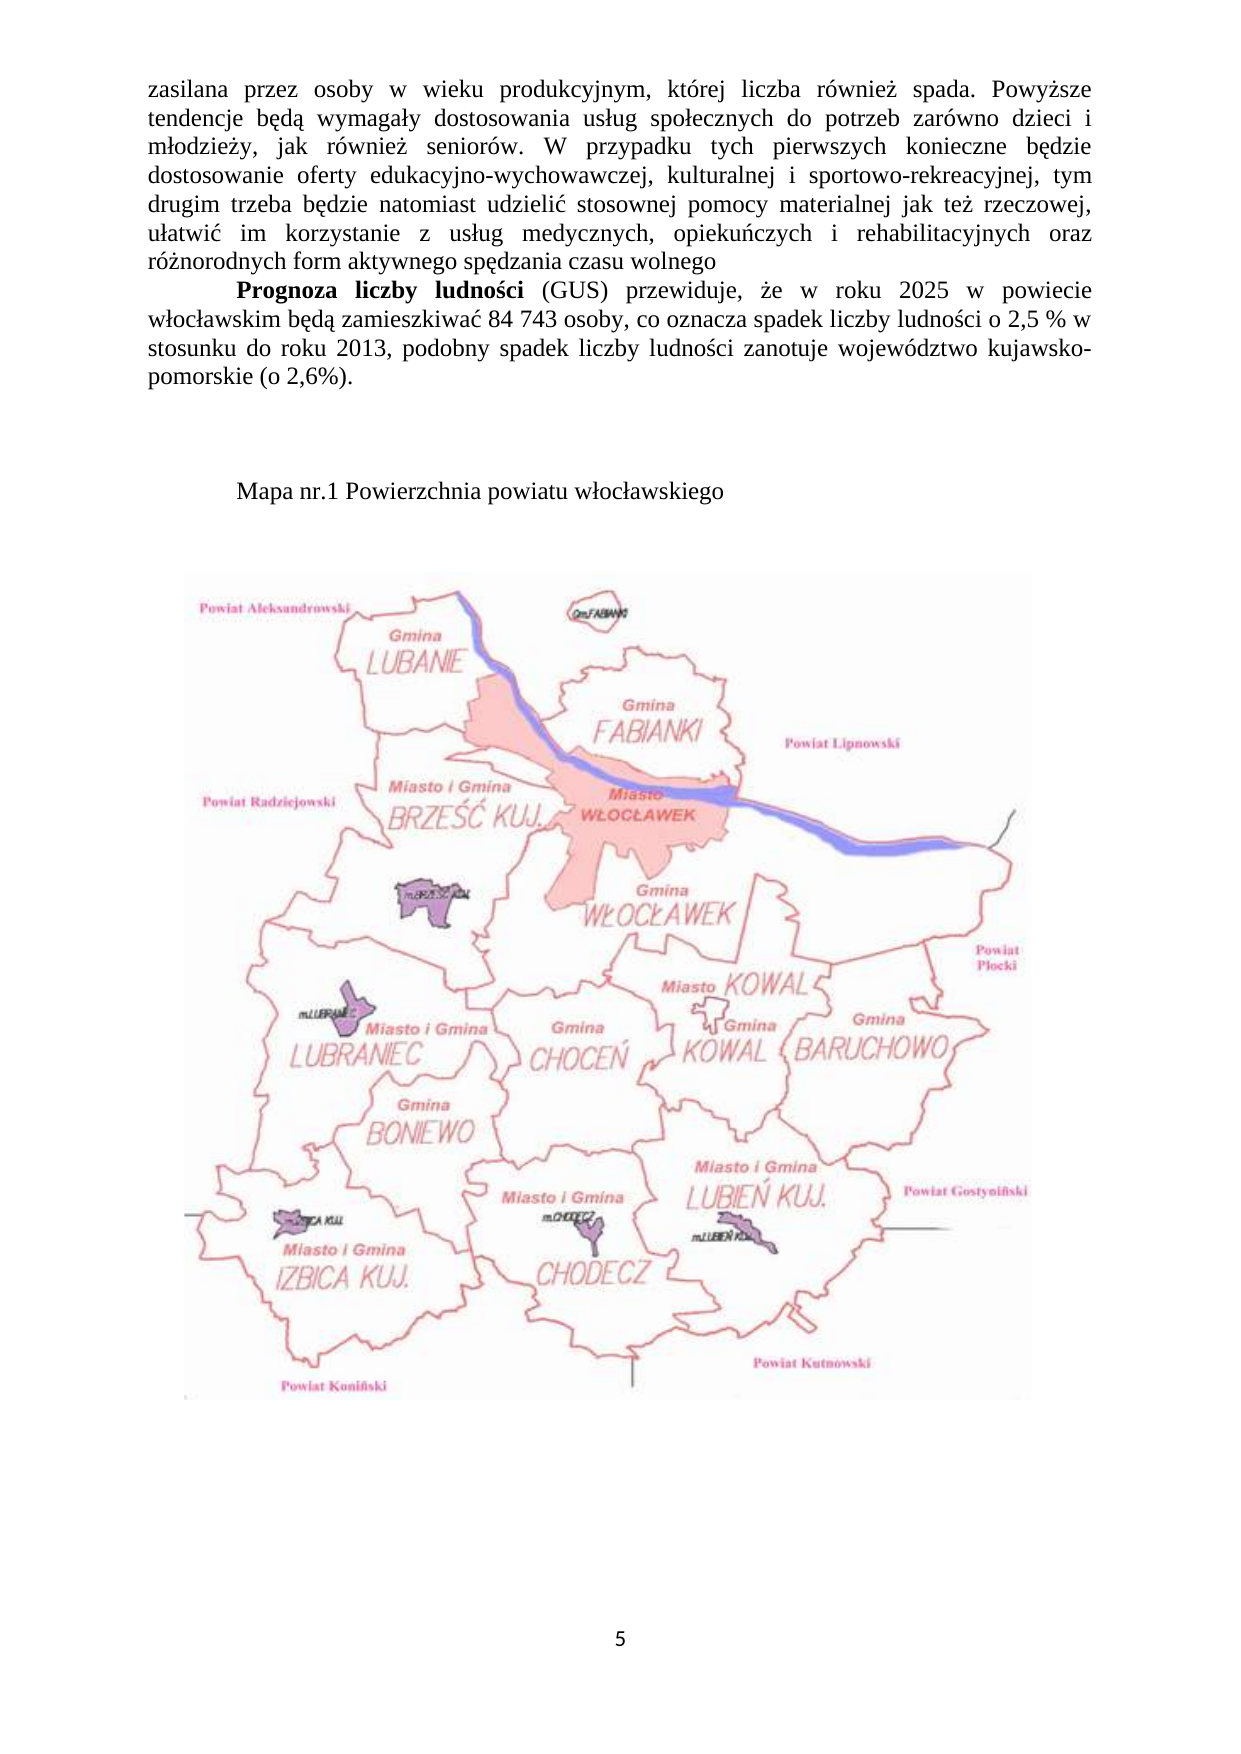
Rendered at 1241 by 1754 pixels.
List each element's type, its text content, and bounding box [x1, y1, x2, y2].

list Mapa nr.1 Powierzchnia powiatu włocławskiego [148, 476, 1093, 505]
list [148, 74, 1093, 275]
list Prognoza liczby ludności (GUS) przewiduje, że w roku 2025 w powiecie włocławskim będą zamieszkiwać 84 743 osoby, co oznacza spadek liczby ludności o 2,5 % w stosunku do roku 2013, podobny spadek liczby ludności zanotuje województwo kujawsko-pomorskie (o 2,6%). [148, 275, 1093, 390]
picture [184, 572, 1032, 1400]
